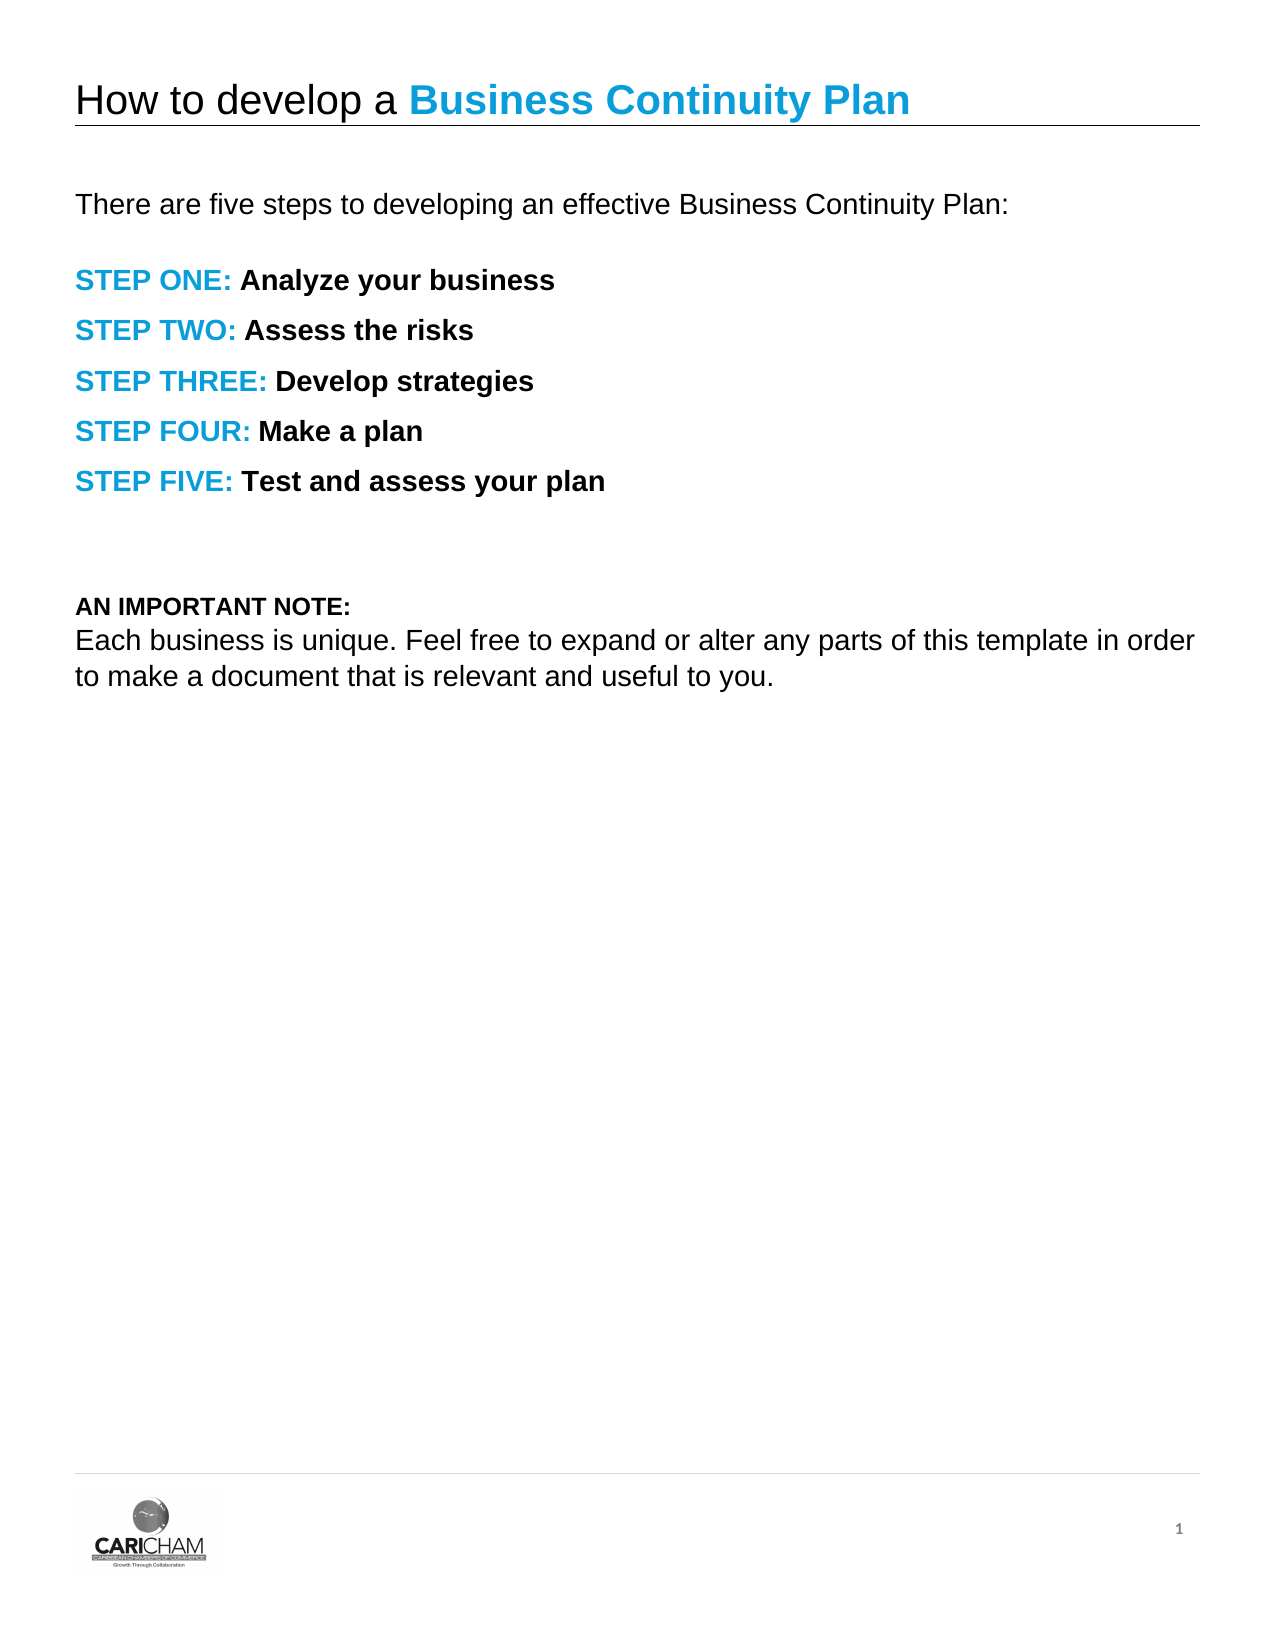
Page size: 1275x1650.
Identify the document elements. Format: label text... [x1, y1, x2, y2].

subtitle There are five steps to developing an effective Business Continuity Plan: [75, 187, 1200, 220]
text STEP FIVE: Test and assess your plan [75, 464, 1200, 498]
subtitle AN IMPORTANT NOTE: [75, 592, 1200, 621]
text STEP THREE: Develop strategies [75, 364, 1200, 397]
text How to develop a Business Continuity Plan [75, 75, 1200, 125]
text STEP TWO: Assess the risks [75, 313, 1200, 347]
text STEP FOUR: Make a plan [75, 414, 1200, 447]
text STEP ONE: Analyze your business [75, 263, 1200, 297]
text Each business is unique. Feel free to expand or alter any parts of this template in order to make a document that is relevant and useful to you. [75, 623, 1200, 693]
picture [75, 1489, 223, 1575]
